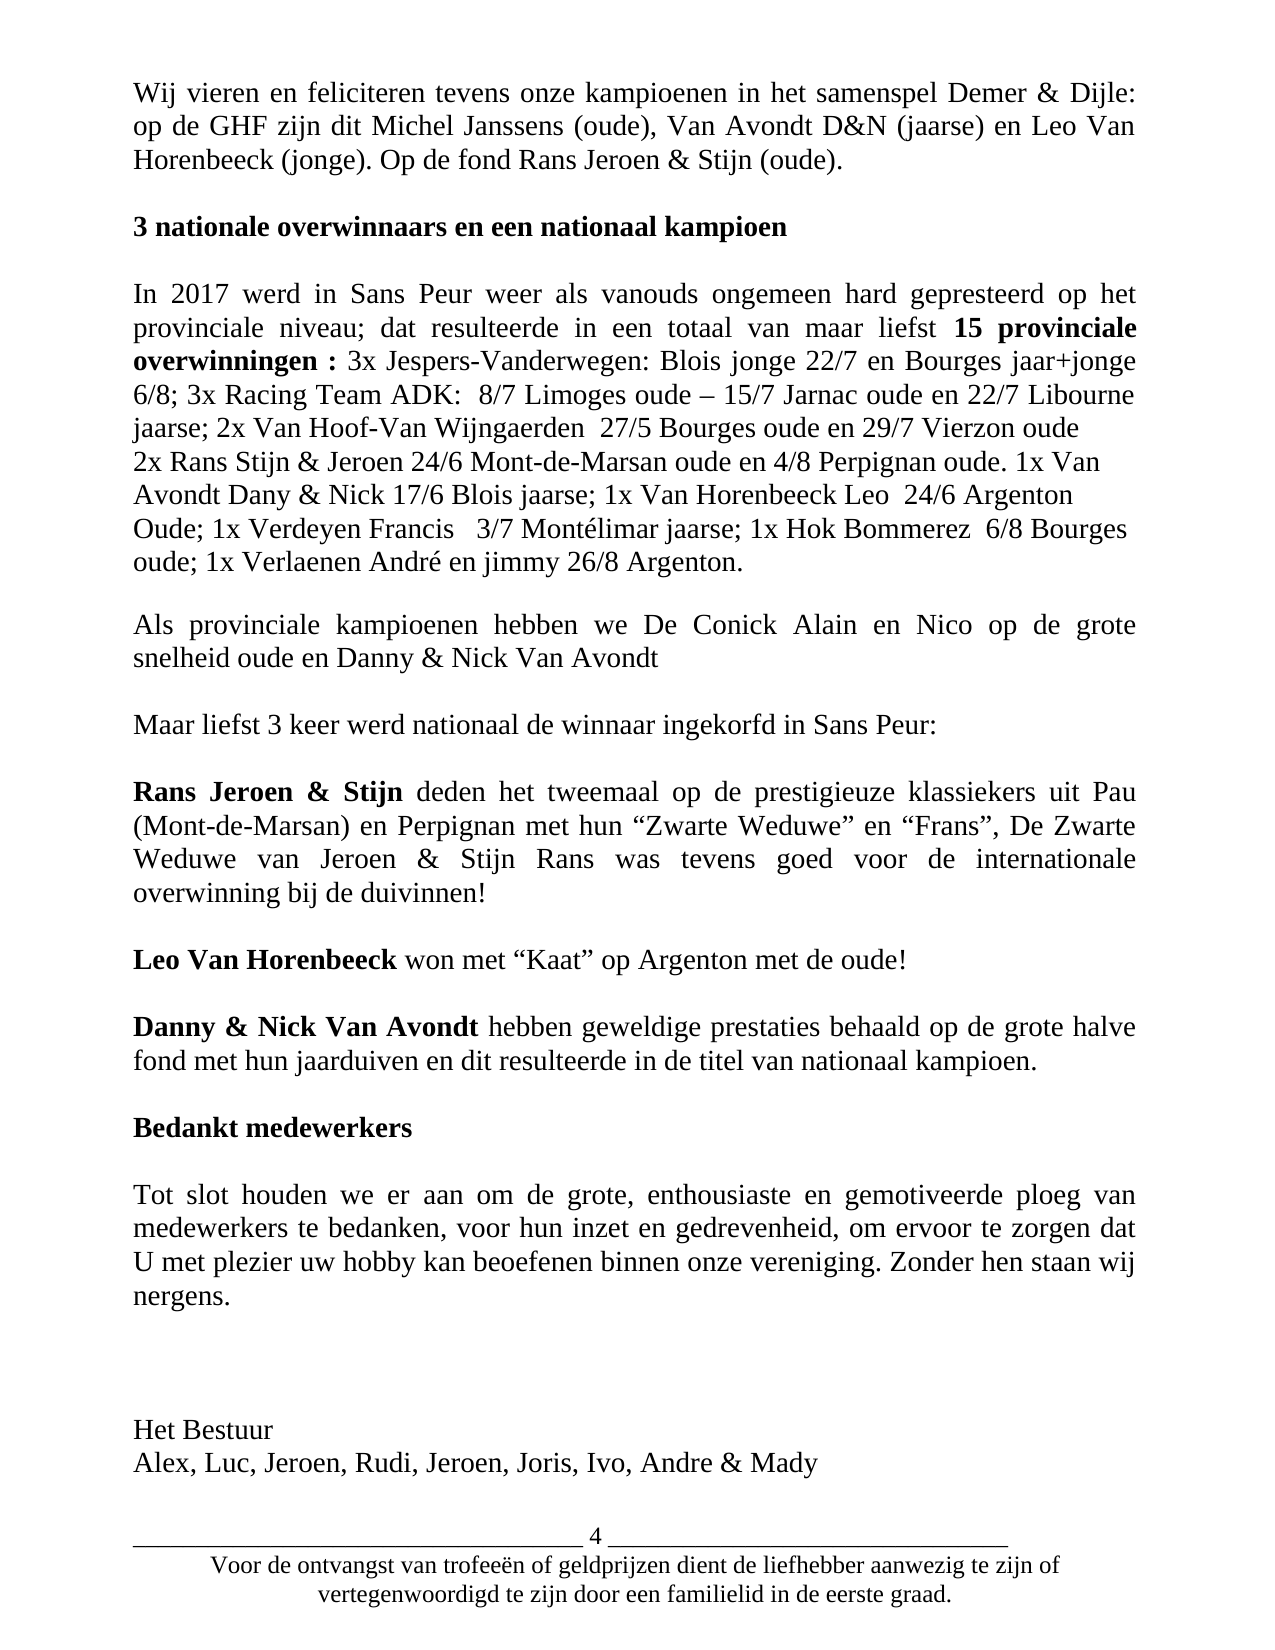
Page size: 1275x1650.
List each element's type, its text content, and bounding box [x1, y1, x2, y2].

text Als provinciale kampioenen hebben we De Conick Alain en Nico op de grote snelheid oude en Danny & Nick Van Avondt [133, 607, 1137, 674]
text Het Bestuur [133, 1412, 1137, 1445]
text 3 nationale overwinnaars en een nationaal kampioen [133, 209, 1137, 243]
text Danny & Nick Van Avondt hebben geweldige prestaties behaald op de grote halve fond met hun jaarduiven en dit resulteerde in de titel van nationaal kampioen. [133, 1009, 1137, 1076]
text Alex, Luc, Jeroen, Rudi, Jeroen, Joris, Ivo, Andre & Mady [133, 1445, 1137, 1479]
text 2x Rans Stijn & Jeroen 24/6 Mont-de-Marsan oude en 4/8 Perpignan oude. 1x Van Avondt Dany & Nick 17/6 Blois jaarse; 1x Van Horenbeeck Leo 24/6 Argenton Oude; 1x Verdeyen Francis 3/7 Montélimar jaarse; 1x Hok Bommerez 6/8 Bourges oude; 1x Verlaenen André en jimmy 26/8 Argenton. [133, 444, 1137, 578]
text In 2017 werd in Sans Peur weer als vanouds ongemeen hard gepresteerd op het provinciale niveau; dat resulteerde in een totaal van maar liefst 15 provinciale overwinningen : 3x Jespers-Vanderwegen: Blois jonge 22/7 en Bourges jaar+jonge 6/8; 3x Racing Team ADK: 8/7 Limoges oude – 15/7 Jarnac oude en 22/7 Libourne jaarse; 2x Van Hoof-Van Wijngaerden 27/5 Bourges oude en 29/7 Vierzon oude [133, 276, 1137, 444]
text Leo Van Horenbeeck won met “Kaat” op Argenton met de oude! [133, 942, 1137, 976]
text Wij vieren en feliciteren tevens onze kampioenen in het samenspel Demer & Dijle: op de GHF zijn dit Michel Janssens (oude), Van Avondt D&N (jaarse) en Leo Van Horenbeeck (jonge). Op de fond Rans Jeroen & Stijn (oude). [133, 75, 1137, 176]
text Bedankt medewerkers [133, 1110, 1137, 1143]
text Rans Jeroen & Stijn deden het tweemaal op de prestigieuze klassiekers uit Pau (Mont-de-Marsan) en Perpignan met hun “Zwarte Weduwe” en “Frans”, De Zwarte Weduwe van Jeroen & Stijn Rans was tevens goed voor de internationale overwinning bij de duivinnen! [133, 774, 1137, 909]
text Tot slot houden we er aan om de grote, enthousiaste en gemotiveerde ploeg van medewerkers te bedanken, voor hun inzet en gedrevenheid, om ervoor te zorgen dat U met plezier uw hobby kan beoefenen binnen onze vereniging. Zonder hen staan wij nergens. [133, 1177, 1137, 1311]
text Maar liefst 3 keer werd nationaal de winnaar ingekorfd in Sans Peur: [133, 707, 1137, 741]
